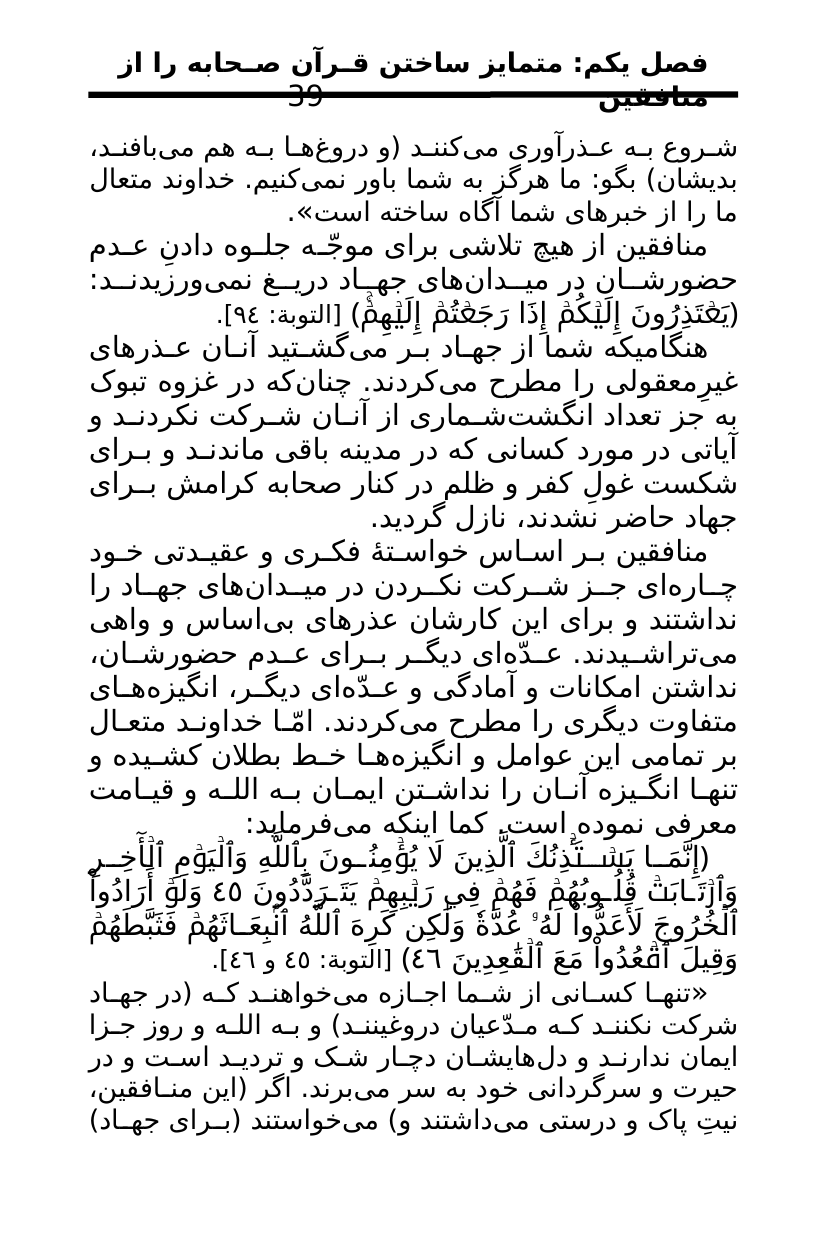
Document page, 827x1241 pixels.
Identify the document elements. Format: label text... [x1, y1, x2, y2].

text هنگامیکه شما از جهاد بر می‌گشتید آنان عذرهای غیرِمعقولی را مطرح می‌کردند. چنان‌که در غزوه تبوک به جز تعداد انگشت‌شماری از آنان شرکت نکردند و آیاتی در مورد کسانی که در مدینه باقی ماندند و برای شکست غولِ کفر و ظلم در کنار صحابه کرامش برای جهاد حاضر نشدند، نازل گردید. [89, 331, 738, 534]
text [89, 132, 738, 229]
text منافقین از هیچ تلاشی برای موجّه جلوه دادنِ عدم حضورشان در میدان‌های جهاد دریغ نمی‌ورزیدند: ﴿يَعۡتَذِرُونَ إِلَيۡكُمۡ إِذَا رَجَعۡتُمۡ إِلَيۡهِمۡۚ﴾ [التوبة: ٩٤]. [89, 229, 738, 331]
text منافقین بر اساس خواستۀ فکری و عقیدتی خود چاره‌ای جز شرکت نکردن در میدان‌های جهاد را نداشتند و برای این کارشان عذرهای بی‌اساس و واهی می‌تراشیدند. عدّه‌ای دیگر برای عدم حضورشان، نداشتن امکانات و آمادگی و عدّه‌ای دیگر، انگیزه‌های متفاوت دیگری را مطرح می‌کردند. امّا خداوند متعال بر تمامی این عوامل و انگیزه‌ها خط بطلان کشیده و تنها انگیزه آنان را نداشتن ایمان به الله و قیامت معرفی نموده است. کما اینکه می‌فرماید: [89, 534, 738, 840]
text ﴿إِنَّمَا يَسۡتَ‍ٔۡذِنُكَ ٱلَّذِينَ لَا يُؤۡمِنُونَ بِٱللَّهِ وَٱلۡيَوۡمِ ٱلۡأٓخِرِ وَٱرۡتَابَتۡ قُلُوبُهُمۡ فَهُمۡ فِي رَيۡبِهِمۡ يَتَرَدَّدُونَ ٤٥ وَلَوۡ أَرَادُواْ ٱلۡخُرُوجَ لَأَعَدُّواْ لَهُۥ عُدَّةٗ وَلَٰكِن كَرِهَ ٱللَّهُ ٱنۢبِعَاثَهُمۡ فَثَبَّطَهُمۡ وَقِيلَ ٱقۡعُدُواْ مَعَ ٱلۡقَٰعِدِينَ ٤٦﴾ [التوبة: ٤٥ و ٤٦]. [89, 840, 738, 976]
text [89, 976, 738, 1136]
